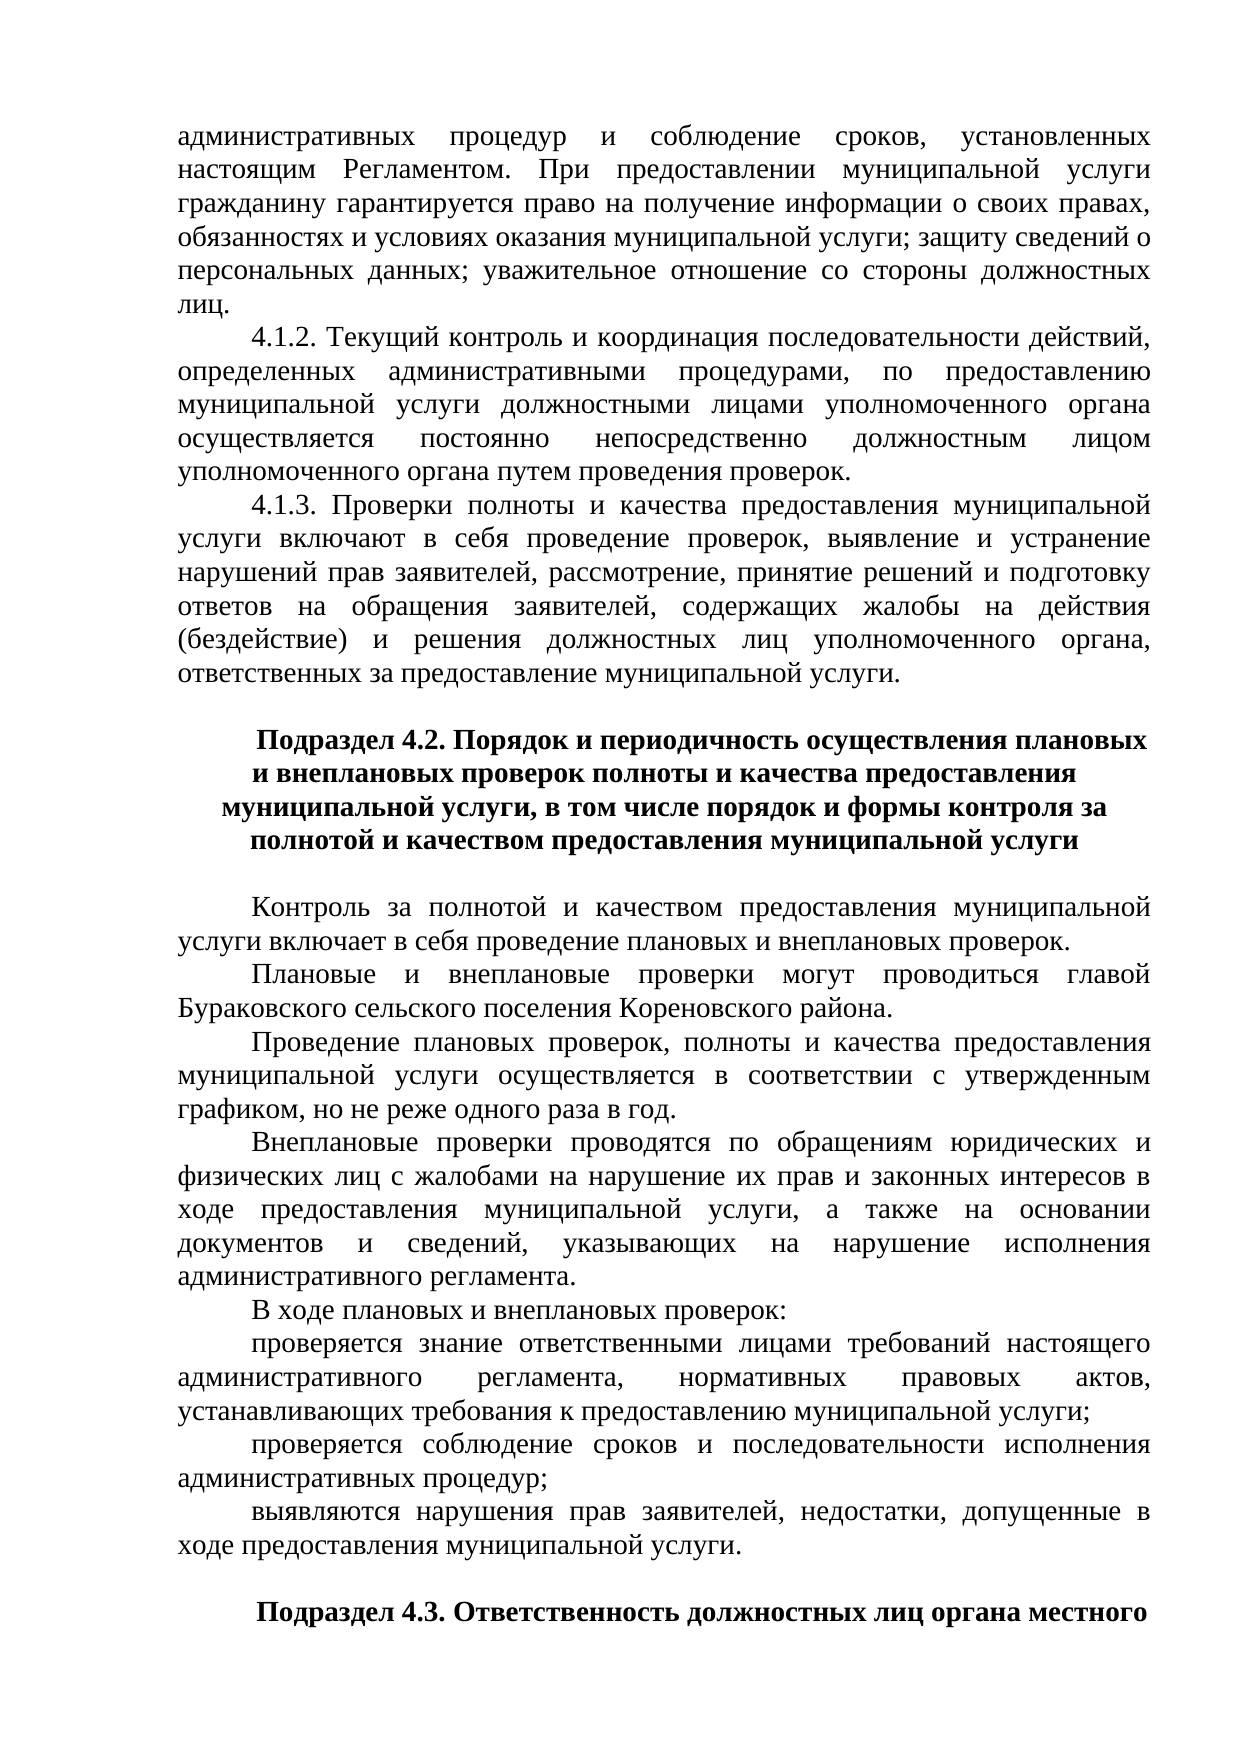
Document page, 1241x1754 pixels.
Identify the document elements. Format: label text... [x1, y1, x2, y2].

text проверяется соблюдение сроков и последовательности исполнения административных процедур; [177, 1426, 1152, 1493]
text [177, 118, 1152, 319]
text Контроль за полнотой и качеством предоставления муниципальной услуги включает в себя проведение плановых и внеплановых проверок. [177, 889, 1152, 957]
text Плановые и внеплановые проверки могут проводиться главой Бураковского сельского поселения Кореновского района. [177, 957, 1152, 1024]
text 4.1.3. Проверки полноты и качества предоставления муниципальной услуги включают в себя проведение проверок, выявление и устранение нарушений прав заявителей, рассмотрение, принятие решений и подготовку ответов на обращения заявителей, содержащих жалобы на действия (бездействие) и решения должностных лиц уполномоченного органа, ответственных за предоставление муниципальной услуги. [177, 487, 1152, 688]
text В ходе плановых и внеплановых проверок: [177, 1292, 1152, 1326]
text Подраздел 4.2. Порядок и периодичность осуществления плановых и внеплановых проверок полноты и качества предоставления муниципальной услуги, в том числе порядок и формы контроля за полнотой и качеством предоставления муниципальной услуги [177, 722, 1152, 856]
text 4.1.2. Текущий контроль и координация последовательности действий, определенных административными процедурами, по предоставлению муниципальной услуги должностными лицами уполномоченного органа осуществляется постоянно непосредственно должностным лицом уполномоченного органа путем проведения проверок. [177, 319, 1152, 487]
text проверяется знание ответственными лицами требований настоящего административного регламента, нормативных правовых актов, устанавливающих требования к предоставлению муниципальной услуги; [177, 1326, 1152, 1426]
text Проведение плановых проверок, полноты и качества предоставления муниципальной услуги осуществляется в соответствии с утвержденным графиком, но не реже одного раза в год. [177, 1024, 1152, 1124]
text Внеплановые проверки проводятся по обращениям юридических и физических лиц с жалобами на нарушение их прав и законных интересов в ходе предоставления муниципальной услуги, а также на основании документов и сведений, указывающих на нарушение исполнения административного регламента. [177, 1124, 1152, 1292]
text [177, 1594, 1152, 1627]
text выявляются нарушения прав заявителей, недостатки, допущенные в ходе предоставления муниципальной услуги. [177, 1493, 1152, 1560]
